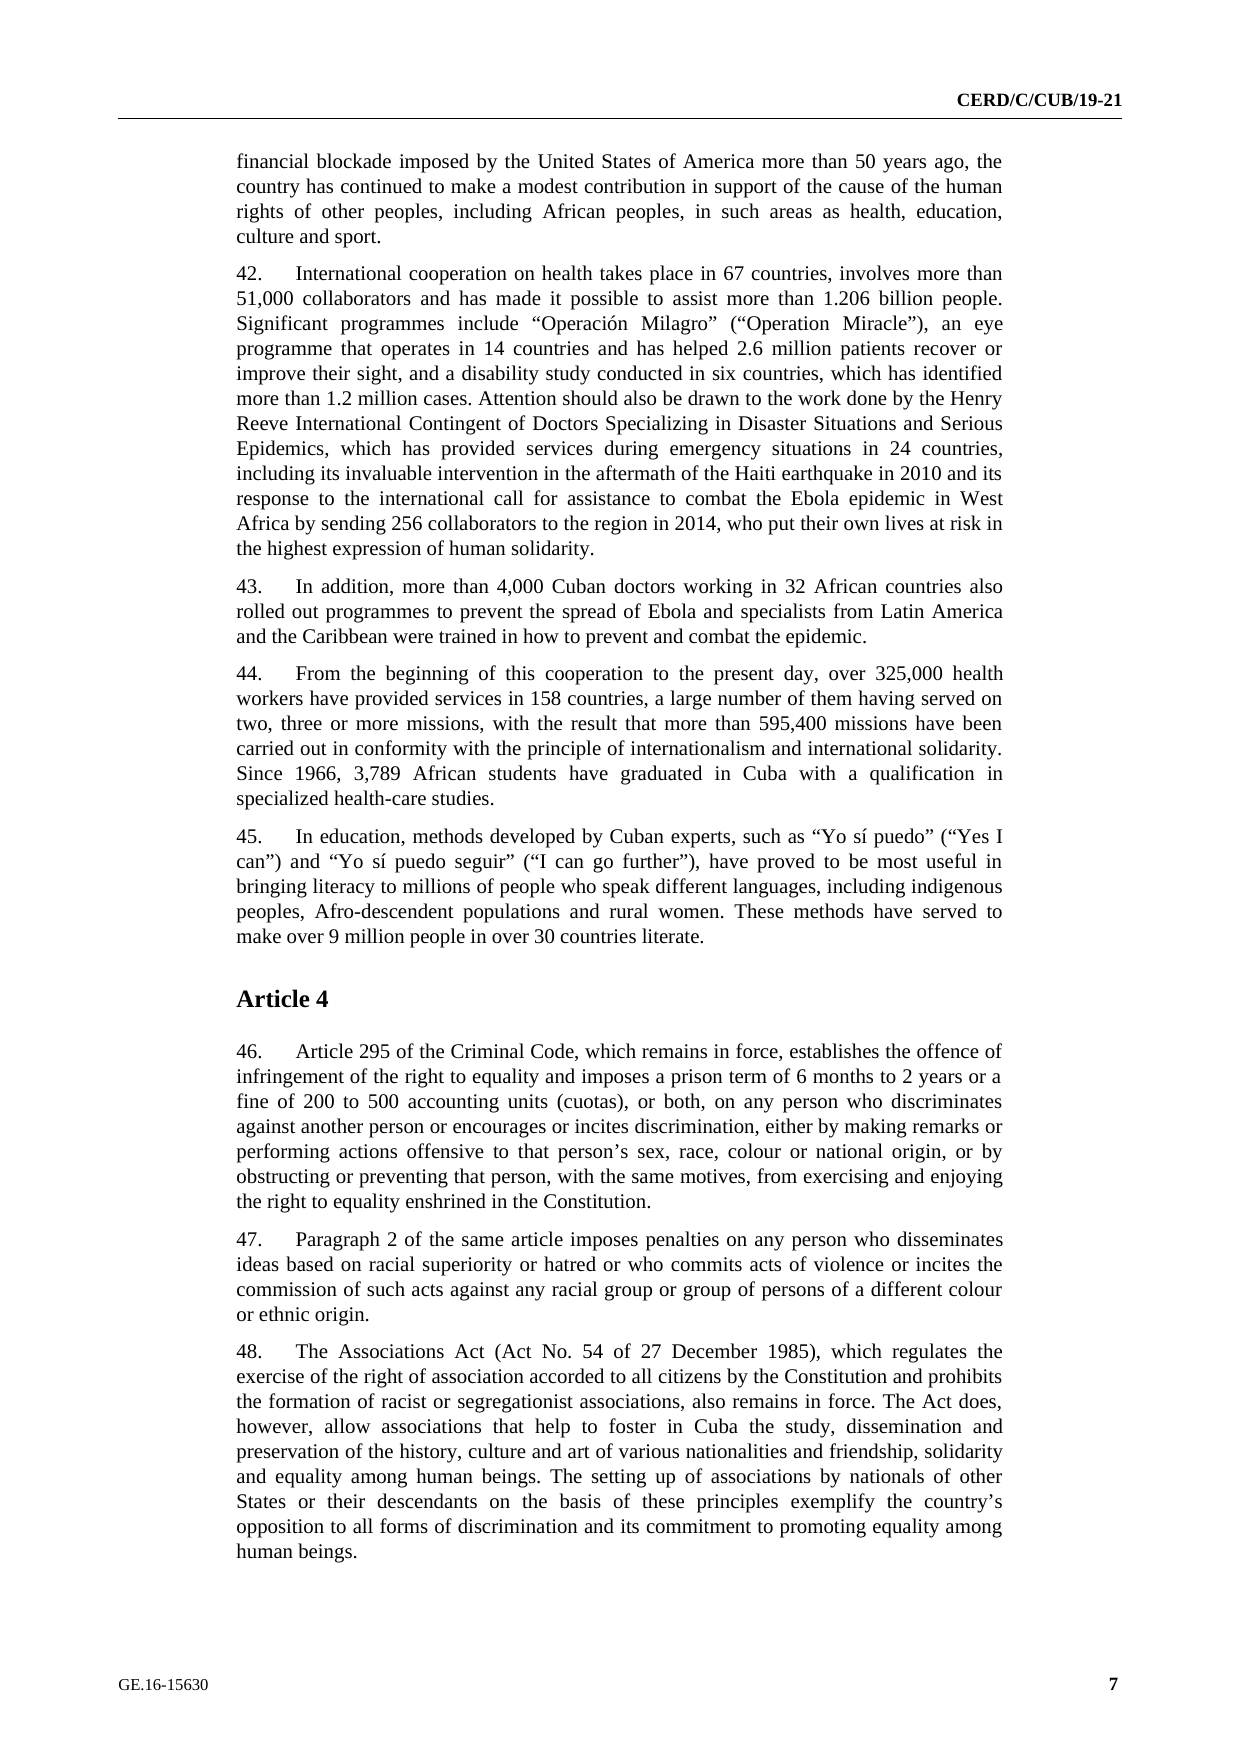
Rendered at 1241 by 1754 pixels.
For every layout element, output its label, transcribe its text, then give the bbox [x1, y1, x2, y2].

text 46. Article 295 of the Criminal Code, which remains in force, establishes the offence of infringement of the right to equality and imposes a prison term of 6 months to 2 years or a fine of 200 to 500 accounting units (cuotas), or both, on any person who discriminates against another person or encourages or incites discrimination, either by making remarks or performing actions offensive to that person’s sex, race, colour or national origin, or by obstructing or preventing that person, with the same motives, from exercising and enjoying the right to equality enshrined in the Constitution. [236, 1038, 1004, 1213]
text 44. From the beginning of this cooperation to the present day, over 325,000 health workers have provided services in 158 countries, a large number of them having served on two, three or more missions, with the result that more than 595,400 missions have been carried out in conformity with the principle of internationalism and international solidarity. Since 1966, 3,789 African students have graduated in Cuba with a qualification in specialized health-care studies. [236, 660, 1004, 810]
text 43. In addition, more than 4,000 Cuban doctors working in 32 African countries also rolled out programmes to prevent the spread of Ebola and specialists from Latin America and the Caribbean were trained in how to prevent and combat the epidemic. [236, 573, 1004, 648]
text 42. International cooperation on health takes place in 67 countries, involves more than 51,000 collaborators and has made it possible to assist more than 1.206 billion people. Significant programmes include “Operación Milagro” (“Operation Miracle”), an eye programme that operates in 14 countries and has helped 2.6 million patients recover or improve their sight, and a disability study conducted in six countries, which has identified more than 1.2 million cases. Attention should also be drawn to the work done by the Henry Reeve International Contingent of Doctors Specializing in Disaster Situations and Serious Epidemics, which has provided services during emergency situations in 24 countries, including its invaluable intervention in the aftermath of the Haiti earthquake in 2010 and its response to the international call for assistance to combat the Ebola epidemic in West Africa by sending 256 collaborators to the region in 2014, who put their own lives at risk in the highest expression of human solidarity. [236, 260, 1004, 560]
text 41. Despite the financial difficulties and resource constraints facing Cuba as a result of its situation as a developing country and of the impact of the economic, commercial and financial blockade imposed by the United States of America more than 50 years ago, the country has continued to make a modest contribution in support of the cause of the human rights of other peoples, including African peoples, in such areas as health, education, culture and sport. [236, 148, 1004, 248]
text 48. The Associations Act (Act No. 54 of 27 December 1985), which regulates the exercise of the right of association accorded to all citizens by the Constitution and prohibits the formation of racist or segregationist associations, also remains in force. The Act does, however, allow associations that help to foster in Cuba the study, dissemination and preservation of the history, culture and art of various nationalities and friendship, solidarity and equality among human beings. The setting up of associations by nationals of other States or their descendants on the basis of these principles exemplify the country’s opposition to all forms of discrimination and its commitment to promoting equality among human beings. [236, 1338, 1004, 1563]
text 47. Paragraph 2 of the same article imposes penalties on any person who disseminates ideas based on racial superiority or hatred or who commits acts of violence or incites the commission of such acts against any racial group or group of persons of a different colour or ethnic origin. [236, 1226, 1004, 1326]
text Article 4 [118, 985, 1004, 1013]
text 45. In education, methods developed by Cuban experts, such as “Yo sí puedo” (“Yes I can”) and “Yo sí puedo seguir” (“I can go further”), have proved to be most useful in bringing literacy to millions of people who speak different languages, including indigenous peoples, Afro-descendent populations and rural women. These methods have served to make over 9 million people in over 30 countries literate. [236, 823, 1004, 948]
